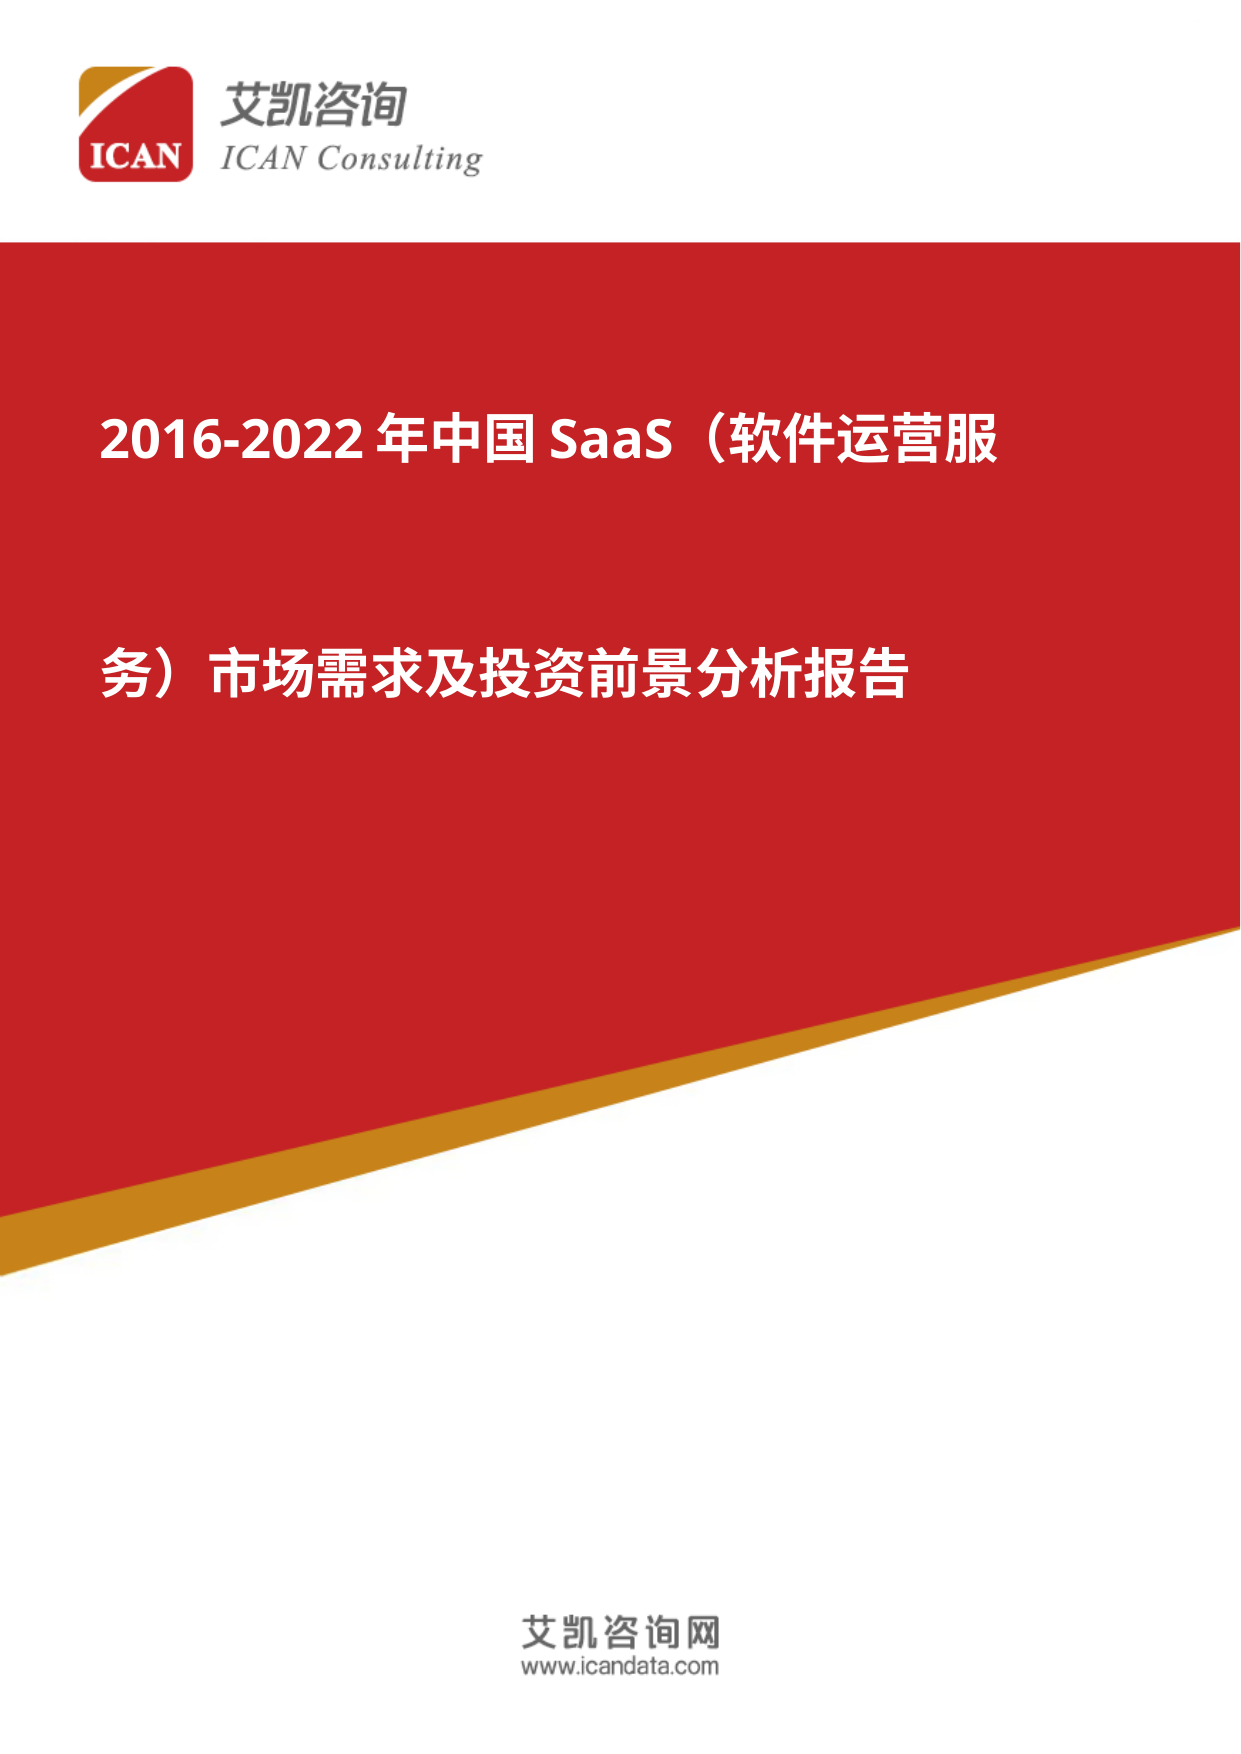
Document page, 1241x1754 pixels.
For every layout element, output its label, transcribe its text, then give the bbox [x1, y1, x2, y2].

picture [0, 5, 1241, 1754]
subtitle 2016-2022年中国SaaS（软件运营服务）市场需求及投资前景分析报告 [99, 386, 1053, 718]
